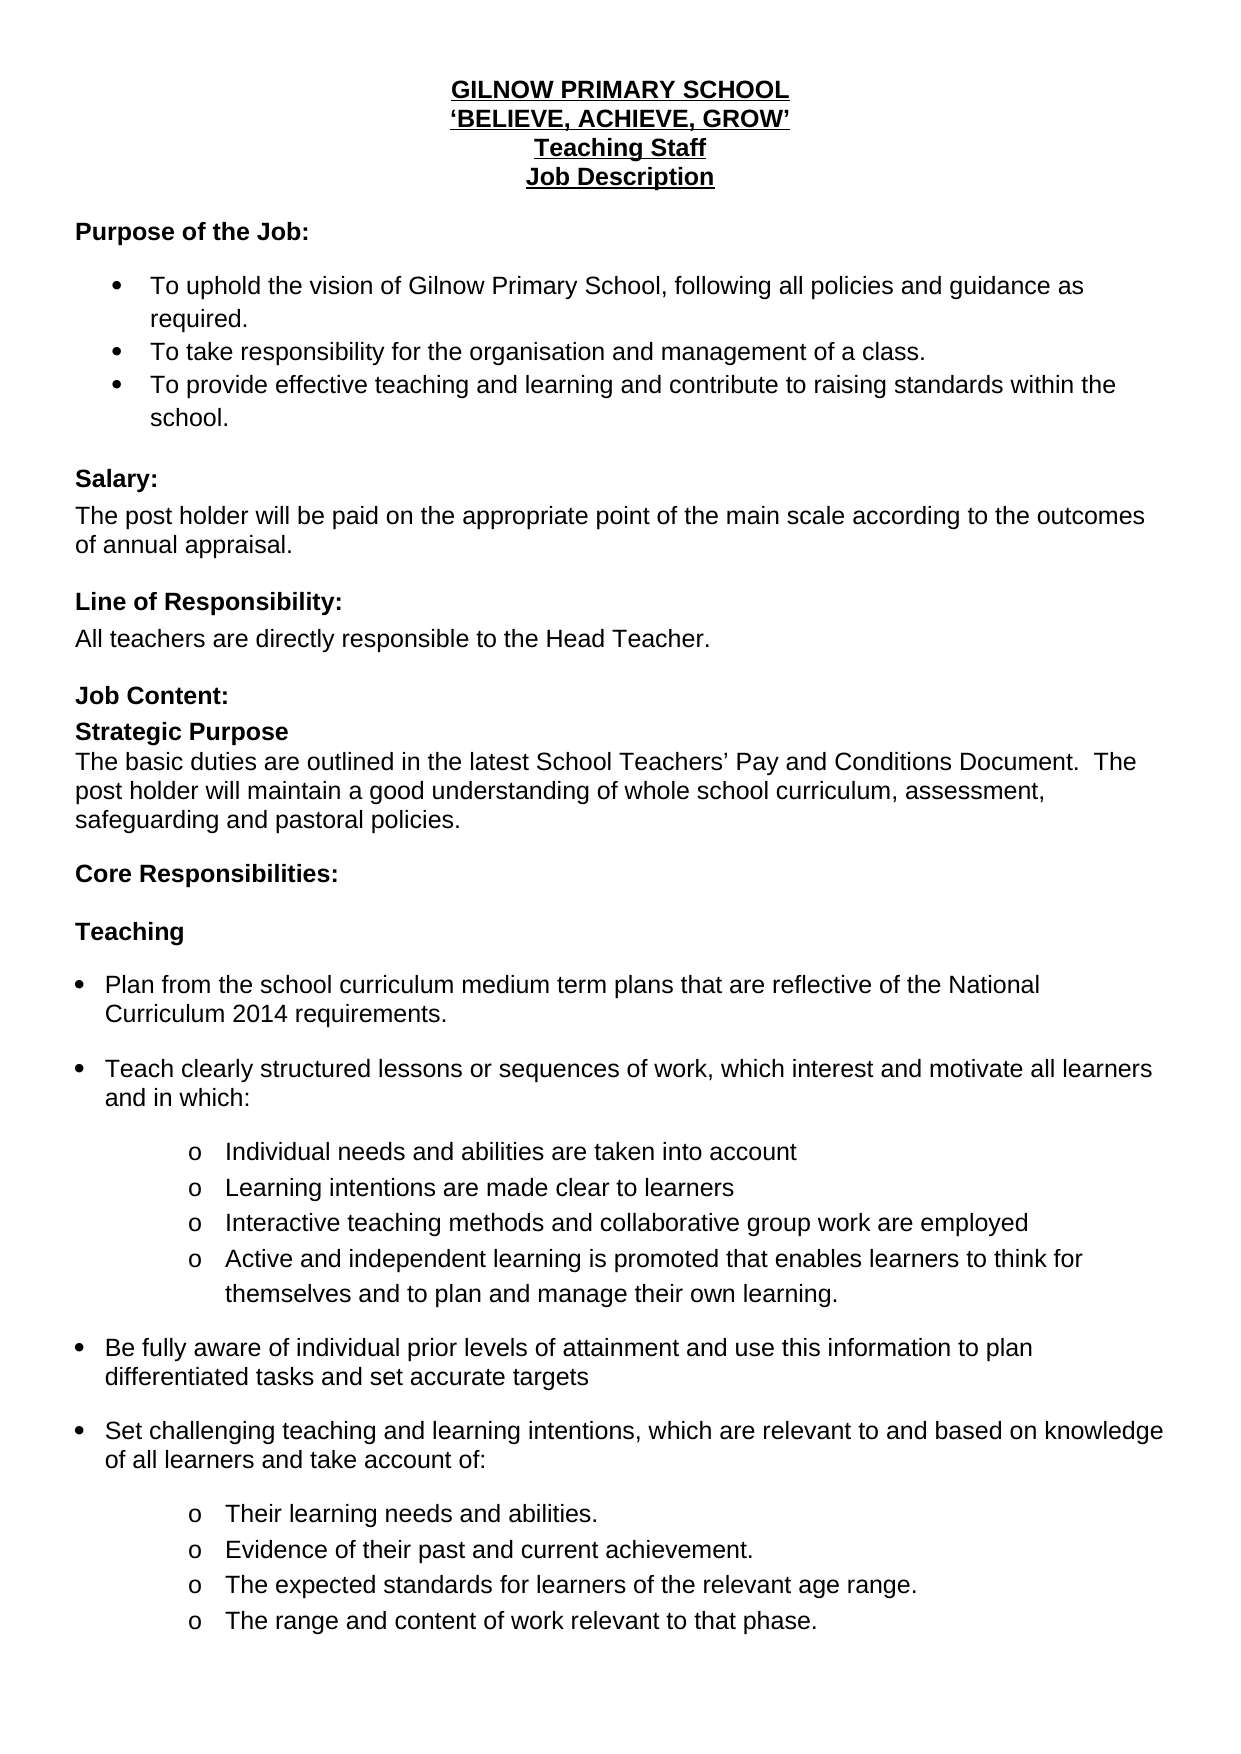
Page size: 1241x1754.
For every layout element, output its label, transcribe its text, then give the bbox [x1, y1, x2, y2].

subtitle Line of Responsibility: [75, 584, 1165, 617]
subtitle GILNOW PRIMARY SCHOOL [75, 75, 1165, 104]
list The range and content of work relevant to that phase. [187, 1606, 1165, 1637]
list Evidence of their past and current achievement. [187, 1535, 1165, 1566]
list Active and independent learning is promoted that enables learners to think for themselves and to plan and manage their own learning. [187, 1244, 1165, 1308]
text The basic duties are outlined in the latest School Teachers’ Pay and Conditions Document. The post holder will maintain a good understanding of whole school curriculum, assessment, safeguarding and pastoral policies. [75, 747, 1165, 834]
subtitle Salary: [75, 461, 1165, 494]
list Their learning needs and abilities. [187, 1499, 1165, 1530]
subtitle Strategic Purpose [75, 717, 1165, 747]
list The expected standards for learners of the relevant age range. [187, 1570, 1165, 1601]
text All teachers are directly responsible to the Head Teacher. [75, 624, 1165, 653]
text Job Description [75, 162, 1165, 192]
list Learning intentions are made clear to learners [187, 1173, 1165, 1203]
list Individual needs and abilities are taken into account [187, 1137, 1165, 1168]
list To provide effective teaching and learning and contribute to raising standards within the school. [112, 370, 1165, 432]
text Teaching [75, 917, 1165, 945]
text Teach clearly structured lessons or sequences of work, which interest and motivate all learners and in which: [75, 1054, 1165, 1112]
text Be fully aware of individual prior levels of attainment and use this information to plan differentiated tasks and set accurate targets [75, 1333, 1165, 1391]
text Purpose of the Job: [75, 217, 1165, 246]
list To uphold the vision of Gilnow Primary School, following all policies and guidance as required. [112, 271, 1165, 333]
list Interactive teaching methods and collaborative group work are employed [187, 1208, 1165, 1239]
text The post holder will be paid on the appropriate point of the main scale according to the outcomes of annual appraisal. [75, 501, 1165, 559]
subtitle Job Content: [75, 678, 1165, 711]
subtitle ‘BELIEVE, ACHIEVE, GROW’ [75, 104, 1165, 133]
text Plan from the school curriculum medium term plans that are reflective of the National Curriculum 2014 requirements. [75, 970, 1165, 1029]
text Set challenging teaching and learning intentions, which are relevant to and based on knowledge of all learners and take account of: [75, 1416, 1165, 1474]
subtitle Core Responsibilities: [75, 859, 1165, 888]
subtitle Teaching Staff [75, 133, 1165, 162]
list To take responsibility for the organisation and management of a class. [112, 337, 1165, 366]
